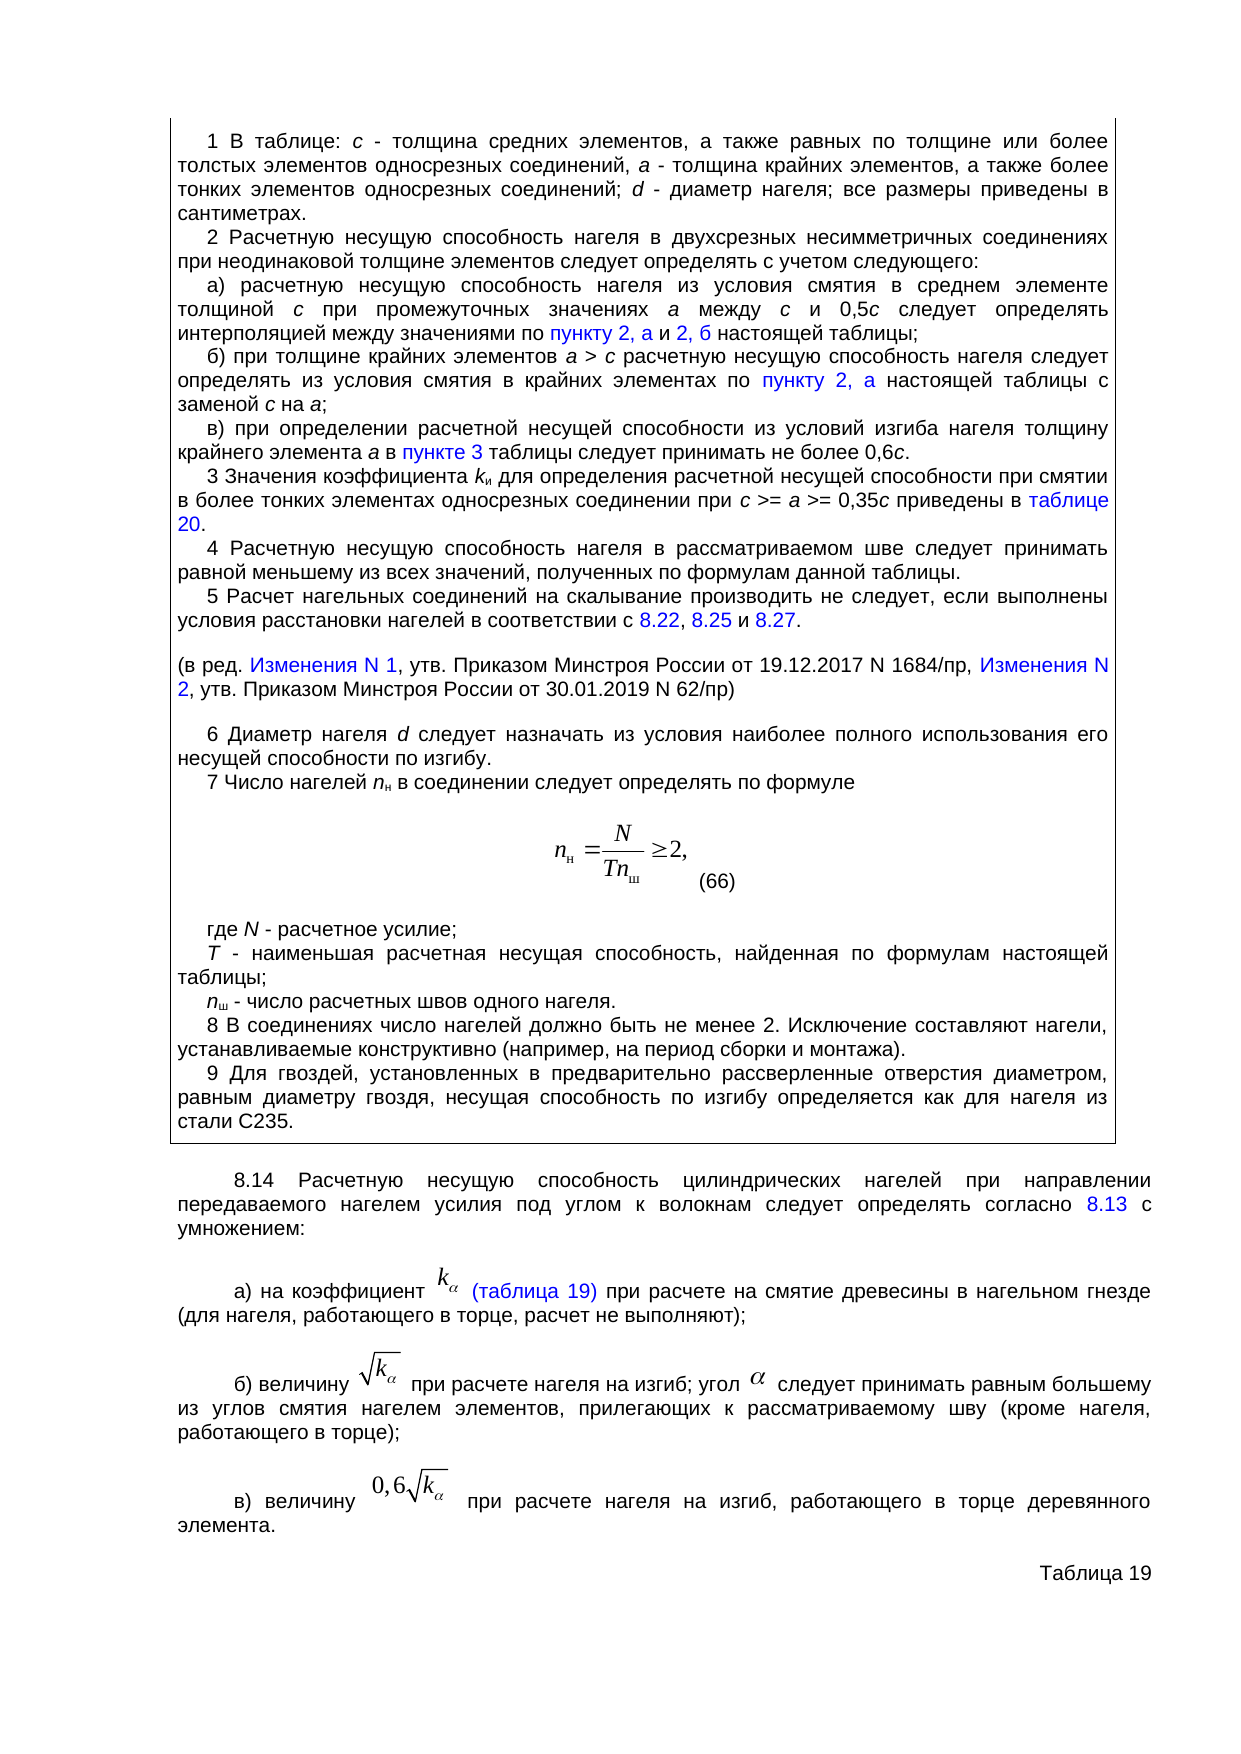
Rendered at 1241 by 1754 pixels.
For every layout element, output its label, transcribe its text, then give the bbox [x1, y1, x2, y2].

text а) на коэффициент (таблица 19) при расчете на смятие древесины в нагельном гнезде (для нагеля, работающего в торце, расчет не выполняют); [177, 1261, 1152, 1327]
text Таблица 19 [177, 1560, 1152, 1584]
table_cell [171, 118, 1115, 642]
text в) величину при расчете нагеля на изгиб, работающего в торце деревянного элемента. [177, 1464, 1152, 1536]
table_cell 6 Диаметр нагеля d следует назначать из условия наиболее полного использования его несущей способности по изгибу. 7 Число нагелей nн в соединении следует определять по формуле (66) где N - расчетное усилие; T - наименьшая расчетная несущая способность, найденная по формулам настоящей таблицы; nш - число расчетных швов одного нагеля. 8 В соединениях число нагелей должно быть не менее 2. Исключение составляют нагели, устанавливаемые конструктивно (например, на период сборки и монтажа). 9 Для гвоздей, установленных в предварительно рассверленные отверстия диаметром, равным диаметру гвоздя, несущая способность по изгибу определяется как для нагеля из стали С235. [171, 712, 1115, 1143]
text б) величину при расчете нагеля на изгиб; угол следует принимать равным большему из углов смятия нагелем элементов, прилегающих к рассматриваемому шву (кроме нагеля, работающего в торце); [177, 1347, 1152, 1443]
text 8.14 Расчетную несущую способность цилиндрических нагелей при направлении передаваемого нагелем усилия под углом к волокнам следует определять согласно 8.13 с умножением: [177, 1168, 1152, 1240]
table_cell (в ред. Изменения N 1, утв. Приказом Минстроя России от 19.12.2017 N 1684/пр, Изменения N 2, утв. Приказом Минстроя России от 30.01.2019 N 62/пр) [171, 643, 1115, 712]
